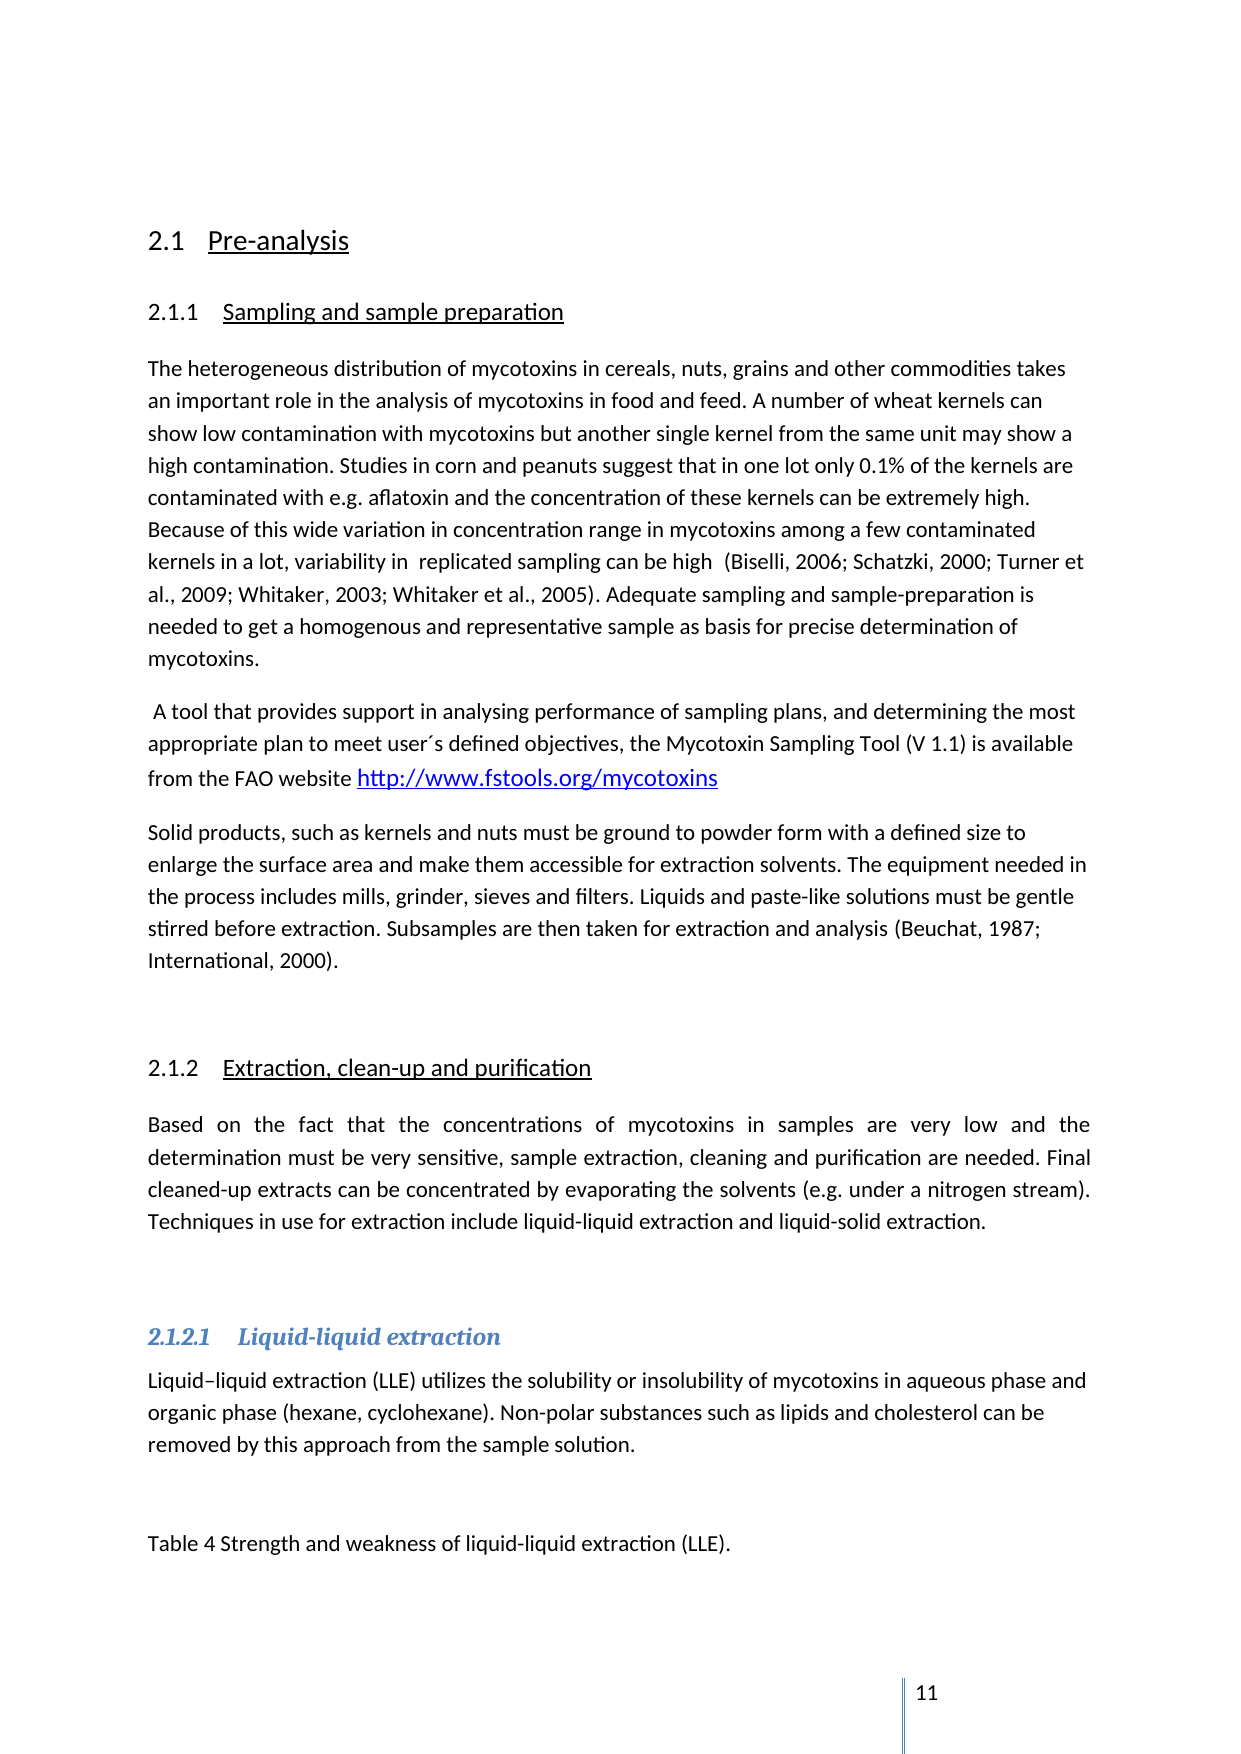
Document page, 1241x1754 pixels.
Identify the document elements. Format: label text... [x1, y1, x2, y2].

text The heterogeneous distribution of mycotoxins in cereals, nuts, grains and other commodities takes an important role in the analysis of mycotoxins in food and feed. A number of wheat kernels can show low contamination with mycotoxins but another single kernel from the same unit may show a high contamination. Studies in corn and peanuts suggest that in one lot only 0.1% of the kernels are contaminated with e.g. aflatoxin and the concentration of these kernels can be extremely high. Because of this wide variation in concentration range in mycotoxins among a few contaminated kernels in a lot, variability in replicated sampling can be high (Biselli, 2006; Schatzki, 2000; Turner et al., 2009; Whitaker, 2003; Whitaker et al., 2005). Adequate sampling and sample-preparation is needed to get a homogenous and representative sample as basis for precise determination of mycotoxins. [148, 354, 1093, 672]
text Table 4 Strength and weakness of liquid-liquid extraction (LLE). [148, 1529, 1093, 1557]
subtitle Liquid-liquid extraction [148, 1323, 1093, 1352]
text A tool that provides support in analysing performance of sampling plans, and determining the most appropriate plan to meet user´s defined objectives, the Mycotoxin Sampling Tool (V 1.1) is available from the FAO website http://www.fstools.org/mycotoxins [148, 697, 1093, 792]
text Based on the fact that the concentrations of mycotoxins in samples are very low and the determination must be very sensitive, sample extraction, cleaning and purification are needed. Final cleaned-up extracts can be concentrated by evaporating the solvents (e.g. under a nitrogen stream). Techniques in use for extraction include liquid-liquid extraction and liquid-solid extraction. [148, 1111, 1093, 1235]
subtitle Sampling and sample preparation [148, 296, 1093, 327]
subtitle Extraction, clean-up and purification [148, 1052, 1093, 1083]
text Solid products, such as kernels and nuts must be ground to powder form with a defined size to enlarge the surface area and make them accessible for extraction solvents. The equipment needed in the process includes mills, grinder, sieves and filters. Liquids and paste-like solutions must be gentle stirred before extraction. Subsamples are then taken for extraction and analysis (Beuchat, 1987; International, 2000). [148, 818, 1093, 974]
text Liquid–liquid extraction (LLE) utilizes the solubility or insolubility of mycotoxins in aqueous phase and organic phase (hexane, cyclohexane). Non-polar substances such as lipids and cholesterol can be removed by this approach from the sample solution. [148, 1366, 1093, 1458]
subtitle Pre-analysis [148, 222, 1093, 257]
